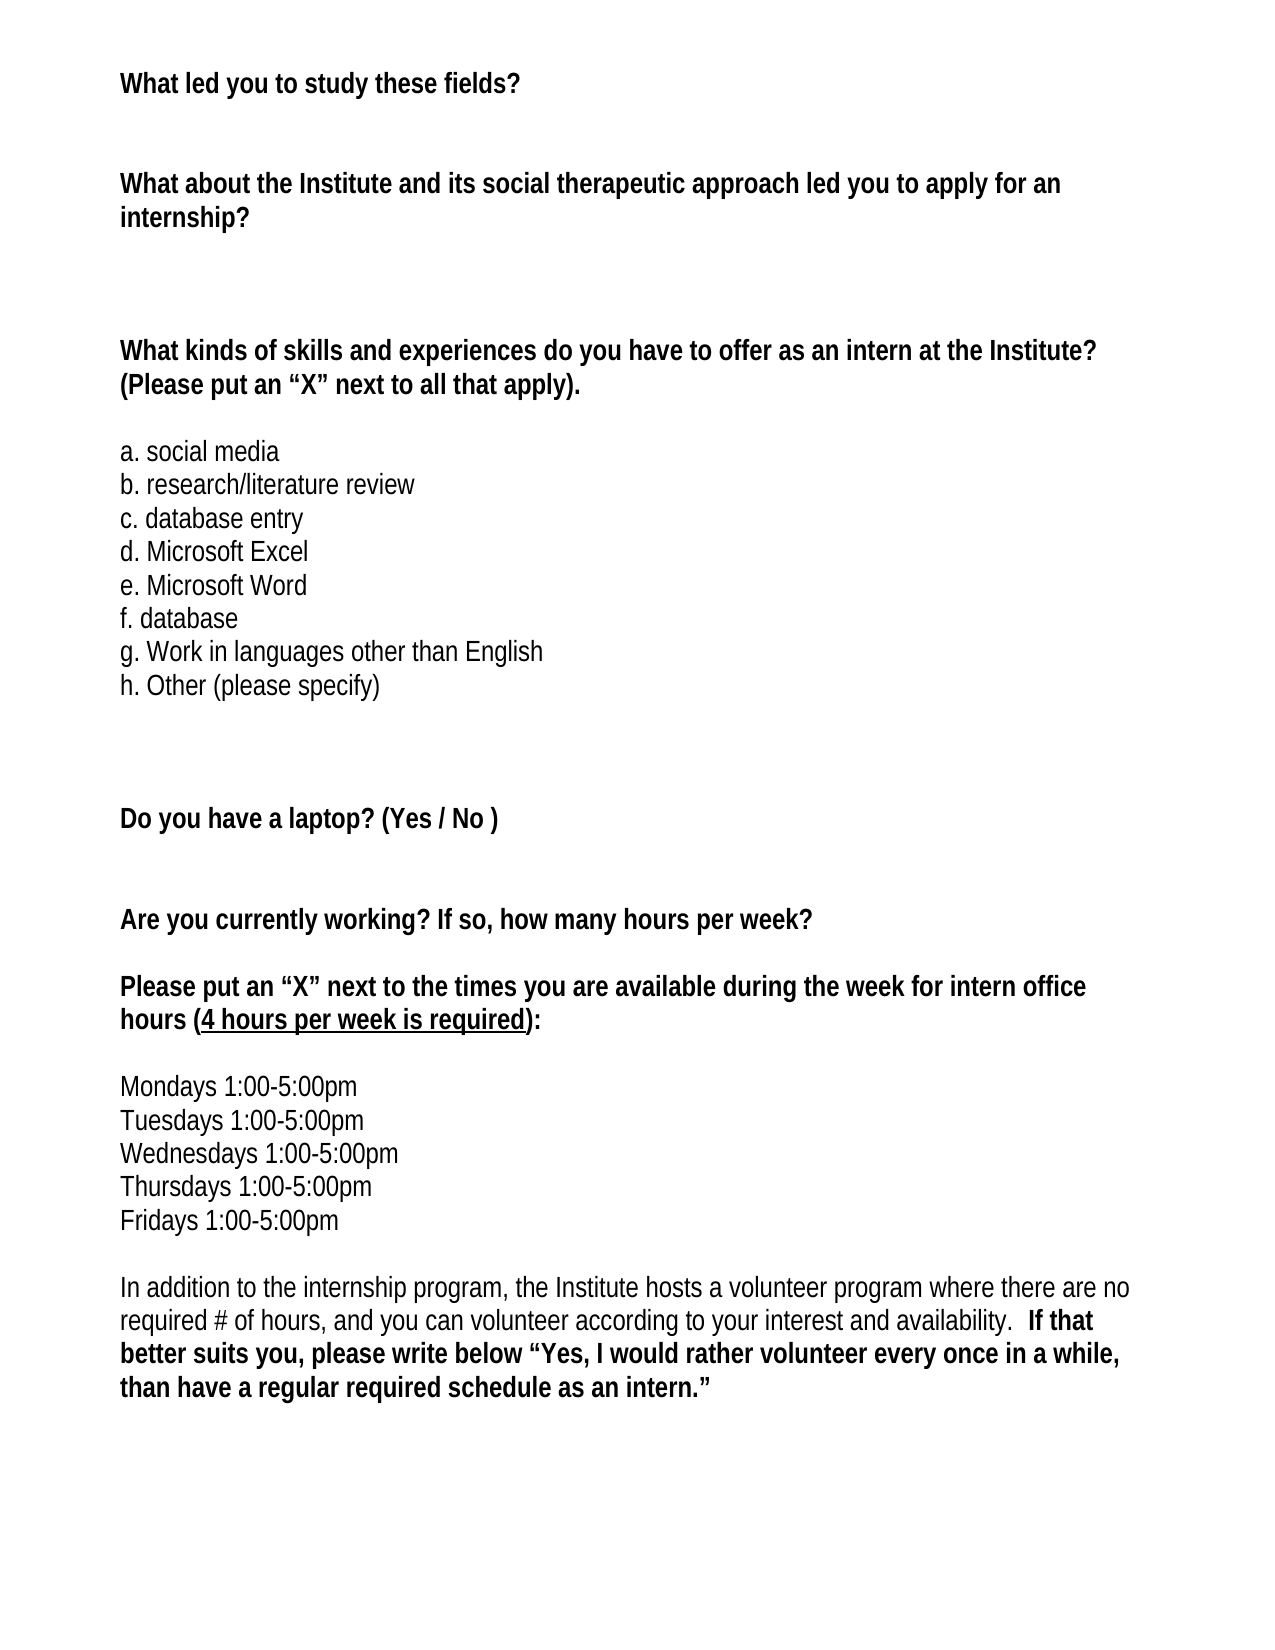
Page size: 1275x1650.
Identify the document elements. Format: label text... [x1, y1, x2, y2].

text What about the Institute and its social therapeutic approach led you to apply for an internship? [120, 166, 1155, 233]
text What kinds of skills and experiences do you have to offer as an intern at the Institute? [120, 333, 1155, 367]
text e. Microsoft Word [120, 568, 1155, 601]
text f. database [120, 601, 1155, 634]
text Are you currently working? If so, how many hours per week? [120, 902, 1155, 935]
text In addition to the internship program, the Institute hosts a volunteer program where there are no required # of hours, and you can volunteer according to your interest and availability. If that better suits you, please write below “Yes, I would rather volunteer every once in a while, than have a regular required schedule as an intern.” [120, 1270, 1155, 1403]
text (Please put an “X” next to all that apply). [120, 367, 1155, 400]
text Fridays 1:00-5:00pm [120, 1203, 1155, 1236]
text c. database entry [120, 501, 1155, 534]
text Wednesdays 1:00-5:00pm [120, 1136, 1155, 1169]
text Please put an “X” next to the times you are available during the week for intern office hours (4 hours per week is required): [120, 969, 1155, 1036]
text g. Work in languages other than English [120, 634, 1155, 668]
text Do you have a laptop? (Yes / No ) [120, 802, 1155, 835]
text Mondays 1:00-5:00pm [120, 1069, 1155, 1103]
text Thursdays 1:00-5:00pm [120, 1169, 1155, 1203]
text Tuesdays 1:00-5:00pm [120, 1103, 1155, 1136]
text h. Other (please specify) [120, 668, 1155, 701]
text d. Microsoft Excel [120, 534, 1155, 568]
text What led you to study these fields? [120, 66, 1155, 99]
text a. social media [120, 434, 1155, 467]
text b. research/literature review [120, 467, 1155, 501]
